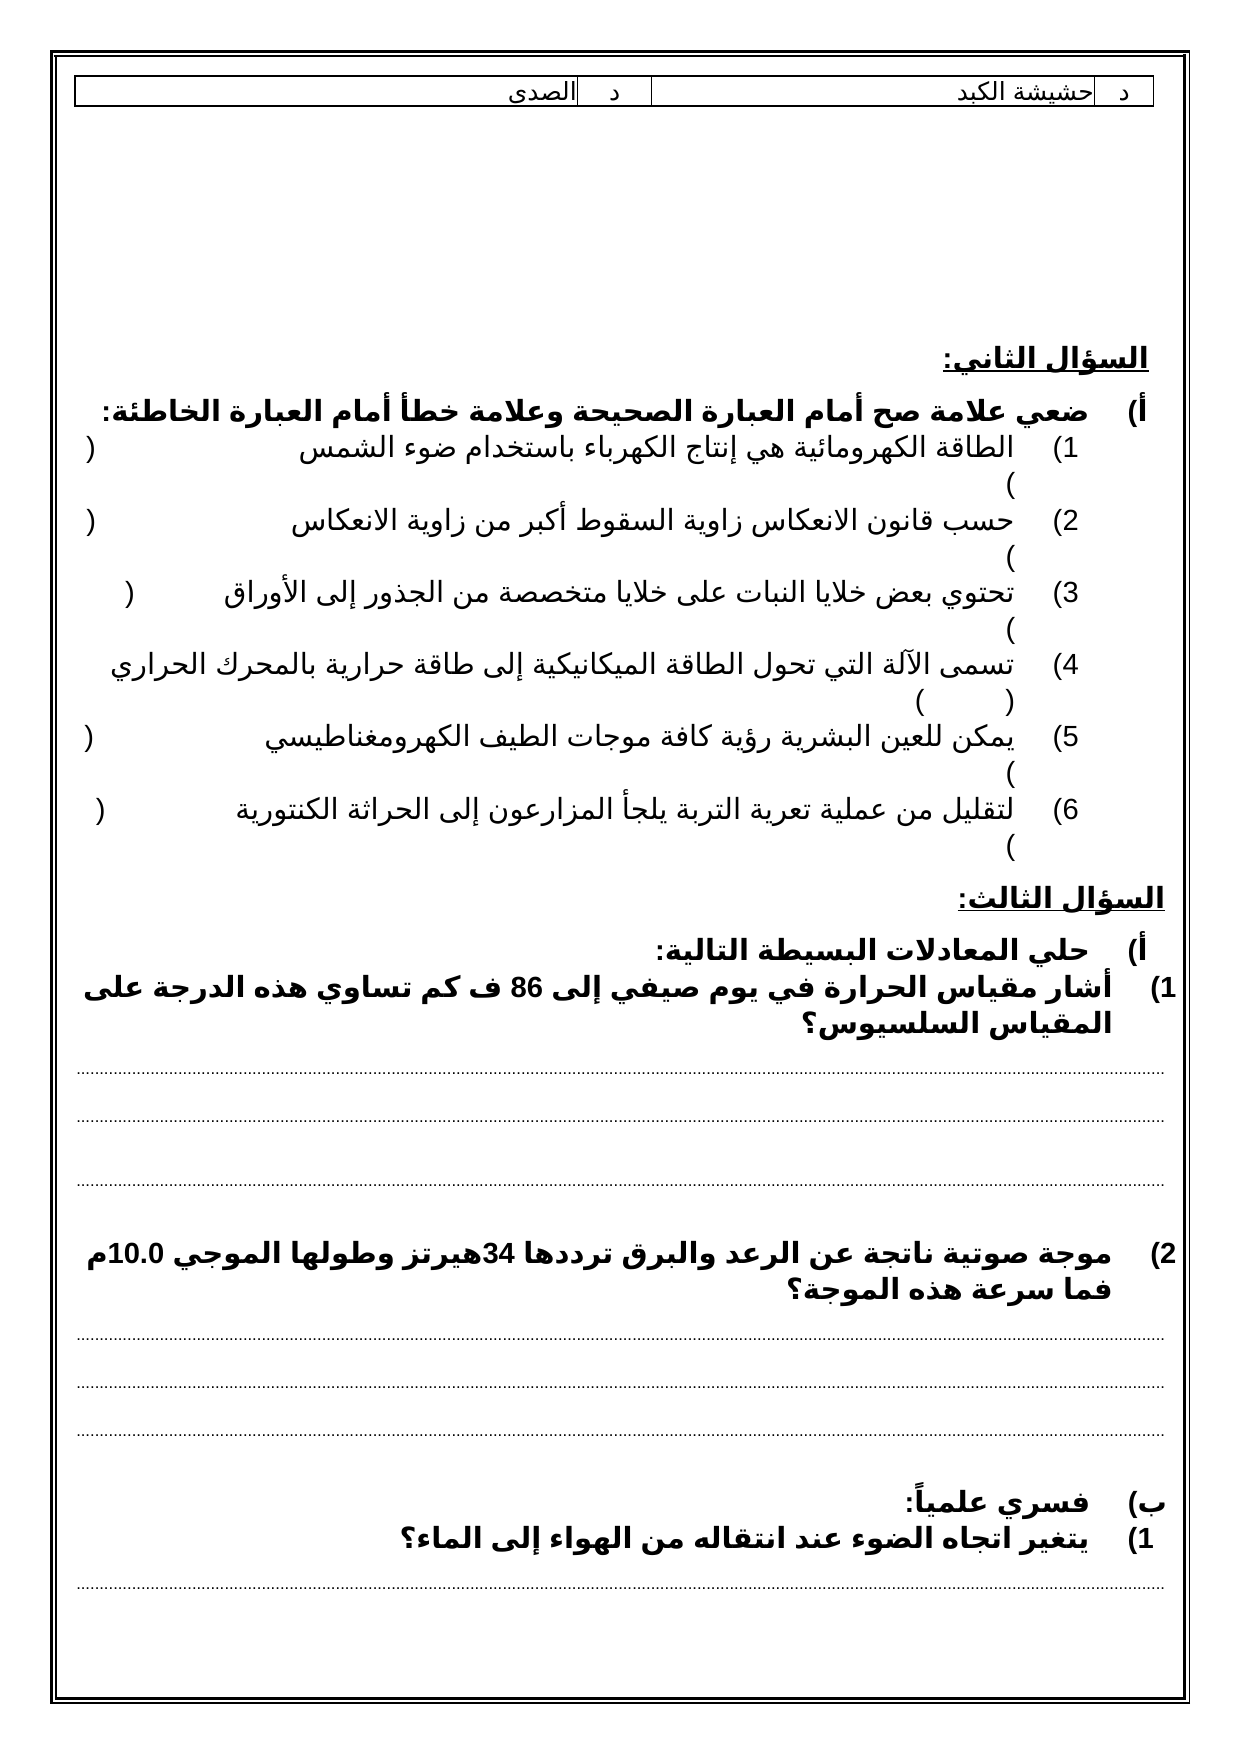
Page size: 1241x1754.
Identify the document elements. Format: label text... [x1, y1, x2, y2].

list فسري علمياً: [75, 1485, 1128, 1518]
text ...................................................................................................................................................................................................................................................................................................................................................................................................................................................................................... [75, 1058, 1165, 1126]
table_cell حشيشة الكبد [652, 77, 1094, 105]
table_cell د [578, 77, 651, 105]
list تسمى الآلة التي تحول الطاقة الميكانيكية إلى طاقة حرارية بالمحرك الحراري ( ) [75, 647, 1053, 717]
list موجة صوتية ناتجة عن الرعد والبرق ترددها 34هيرتز وطولها الموجي 10.0م فما سرعة هذه الموجة؟ [75, 1236, 1150, 1305]
text ................................................................................................................................................................................................................................................................................................................................................................................................................................................................................................................................................................................................................................................................................................................................. [75, 1324, 1165, 1439]
list ضعي علامة صح أمام العبارة الصحيحة وعلامة خطأ أمام العبارة الخاطئة: [75, 394, 1128, 428]
list لتقليل من عملية تعرية التربة يلجأ المزارعون إلى الحراثة الكنتورية ( ) [75, 792, 1053, 861]
list يمكن للعين البشرية رؤية كافة موجات الطيف الكهرومغناطيسي ( ) [75, 719, 1053, 789]
text ........................................................................................................................................................................................................................................... [75, 1171, 1165, 1190]
table_cell الصدى [76, 77, 577, 105]
list يتغير اتجاه الضوء عند انتقاله من الهواء إلى الماء؟ [75, 1521, 1128, 1555]
list الطاقة الكهرومائية هي إنتاج الكهرباء باستخدام ضوء الشمس ( ) [75, 430, 1053, 500]
text السؤال الثاني: [75, 341, 1165, 375]
list أشار مقياس الحرارة في يوم صيفي إلى 86 ف كم تساوي هذه الدرجة على المقياس السلسيوس؟ [75, 969, 1150, 1039]
text ........................................................................................................................................................................................................................................... [75, 1574, 1165, 1593]
table_cell د [1095, 77, 1153, 105]
text السؤال الثالث: [75, 881, 1165, 914]
list حسب قانون الانعكاس زاوية السقوط أكبر من زاوية الانعكاس ( ) [75, 502, 1053, 572]
list تحتوي بعض خلايا النبات على خلايا متخصصة من الجذور إلى الأوراق ( ) [75, 575, 1053, 644]
list حلي المعادلات البسيطة التالية: [75, 933, 1128, 967]
